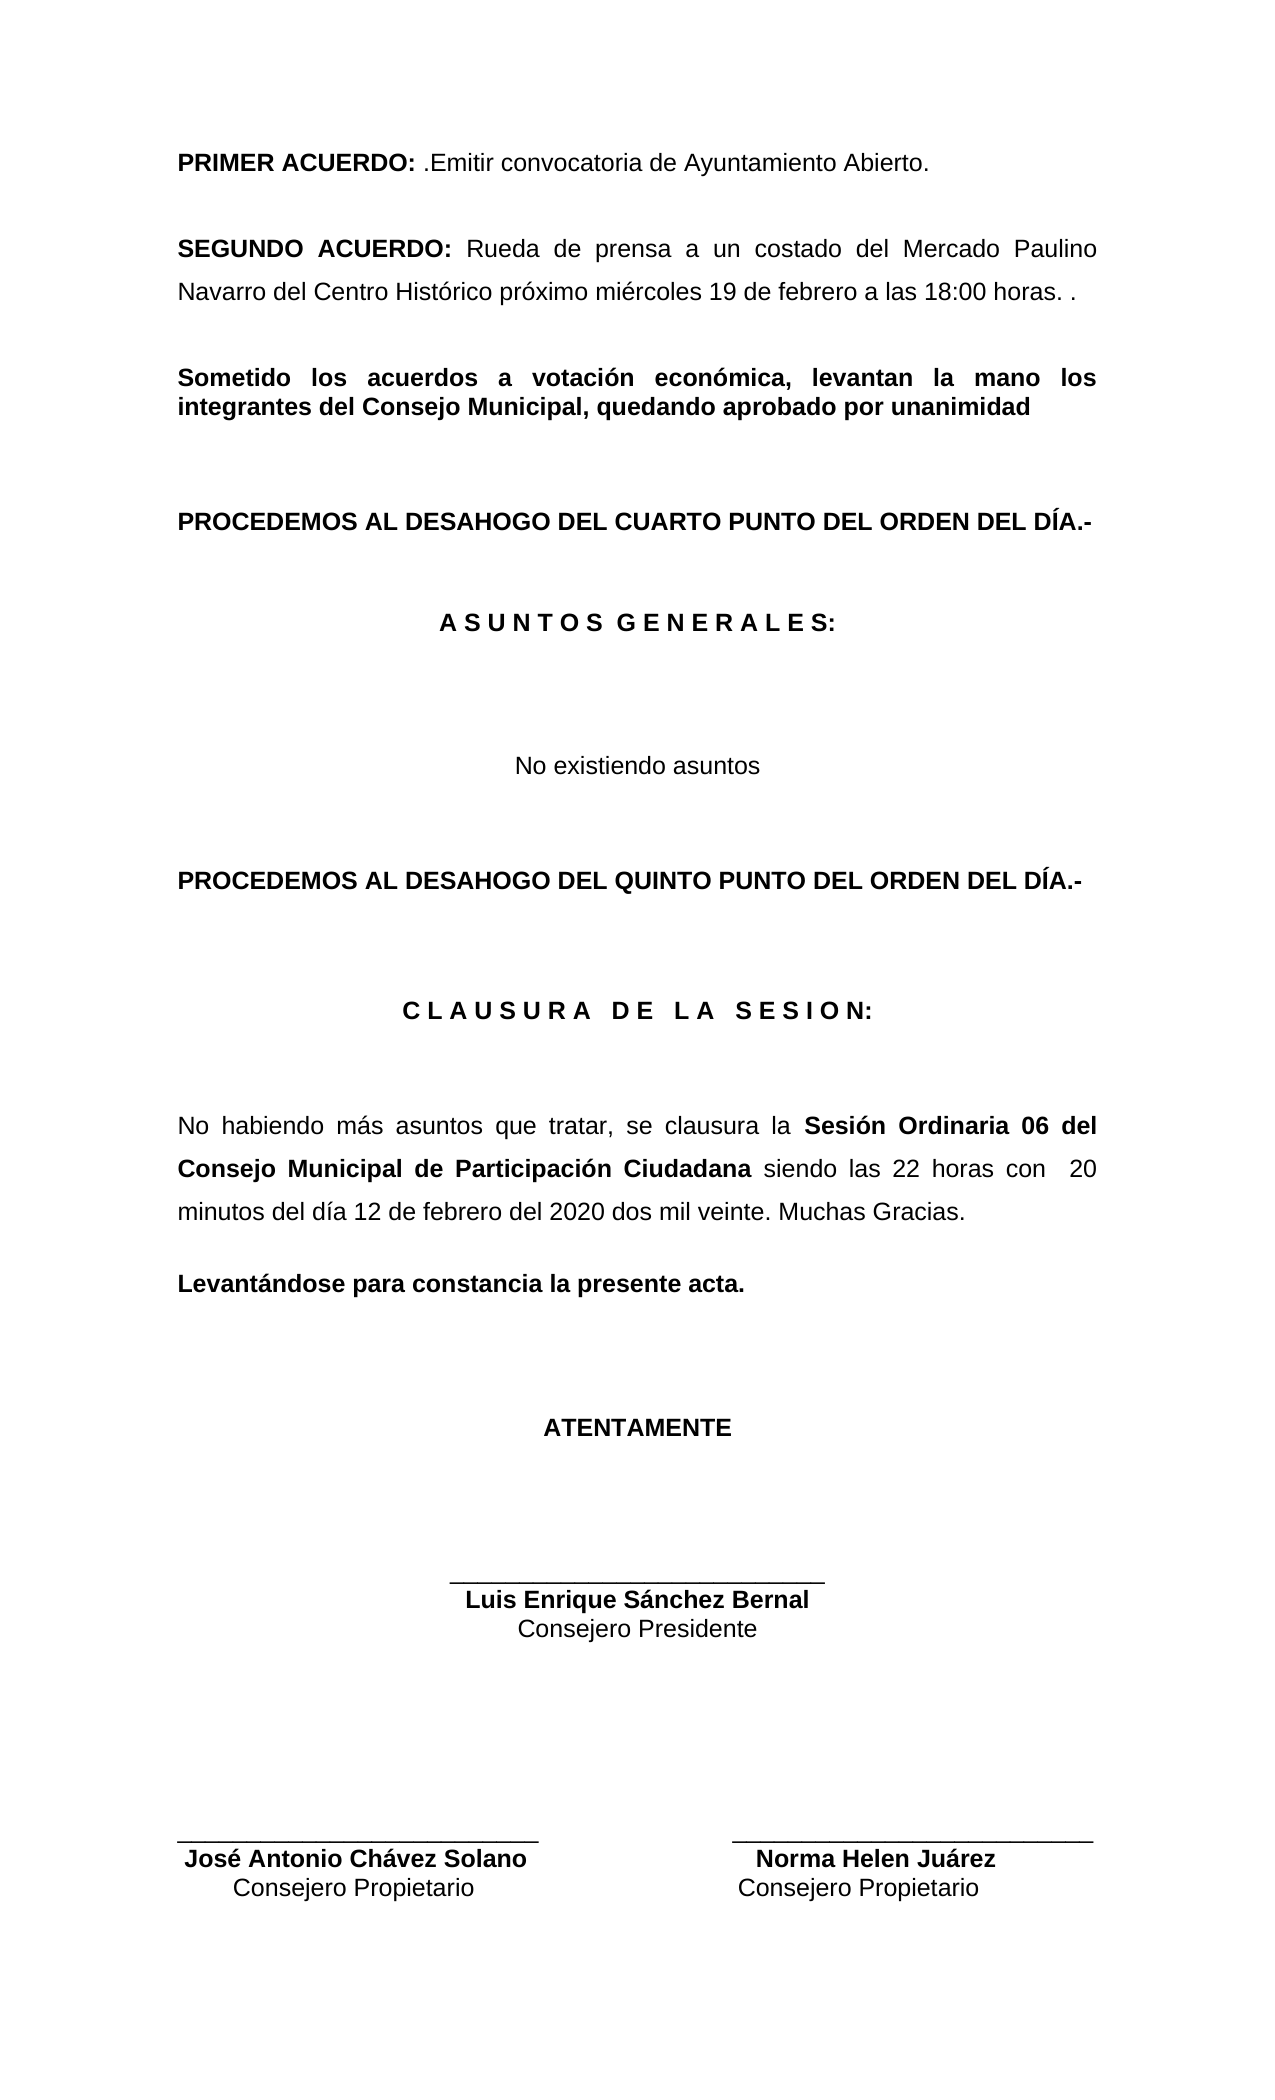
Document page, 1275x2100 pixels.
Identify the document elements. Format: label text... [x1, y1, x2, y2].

text ATENTAMENTE [177, 1413, 1098, 1441]
text __________________________ __________________________ [177, 1815, 1098, 1844]
text No existiendo asuntos [177, 751, 1098, 780]
text PROCEDEMOS AL DESAHOGO DEL QUINTO PUNTO DEL ORDEN DEL DÍA.- [177, 866, 1098, 895]
text Sometido los acuerdos a votación económica, levantan la mano los integrantes del Consejo Municipal, quedando aprobado por unanimidad [177, 363, 1098, 421]
text A S U N T O S G E N E R A L E S: [177, 608, 1098, 636]
text ___________________________ [177, 1556, 1098, 1585]
text Luis Enrique Sánchez Bernal [177, 1585, 1098, 1614]
text No habiendo más asuntos que tratar, se clausura la Sesión Ordinaria 06 del Consejo Municipal de Participación Ciudadana siendo las 22 horas con 20 minutos del día 12 de febrero del 2020 dos mil veinte. Muchas Gracias. [177, 1111, 1098, 1226]
text C L A U S U R A D E L A S E S I O N: [177, 996, 1098, 1024]
text Levantándose para constancia la presente acta. [177, 1269, 1098, 1298]
text Consejero Presidente [177, 1614, 1098, 1643]
text SEGUNDO ACUERDO: Rueda de prensa a un costado del Mercado Paulino Navarro del Centro Histórico próximo miércoles 19 de febrero a las 18:00 horas. . [177, 234, 1098, 306]
text PROCEDEMOS AL DESAHOGO DEL CUARTO PUNTO DEL ORDEN DEL DÍA.- [177, 507, 1098, 536]
text PRIMER ACUERDO: .Emitir convocatoria de Ayuntamiento Abierto. [177, 148, 1098, 176]
text José Antonio Chávez Solano Norma Helen Juárez [177, 1844, 1098, 1873]
text Consejero Propietario Consejero Propietario [177, 1873, 1098, 1901]
